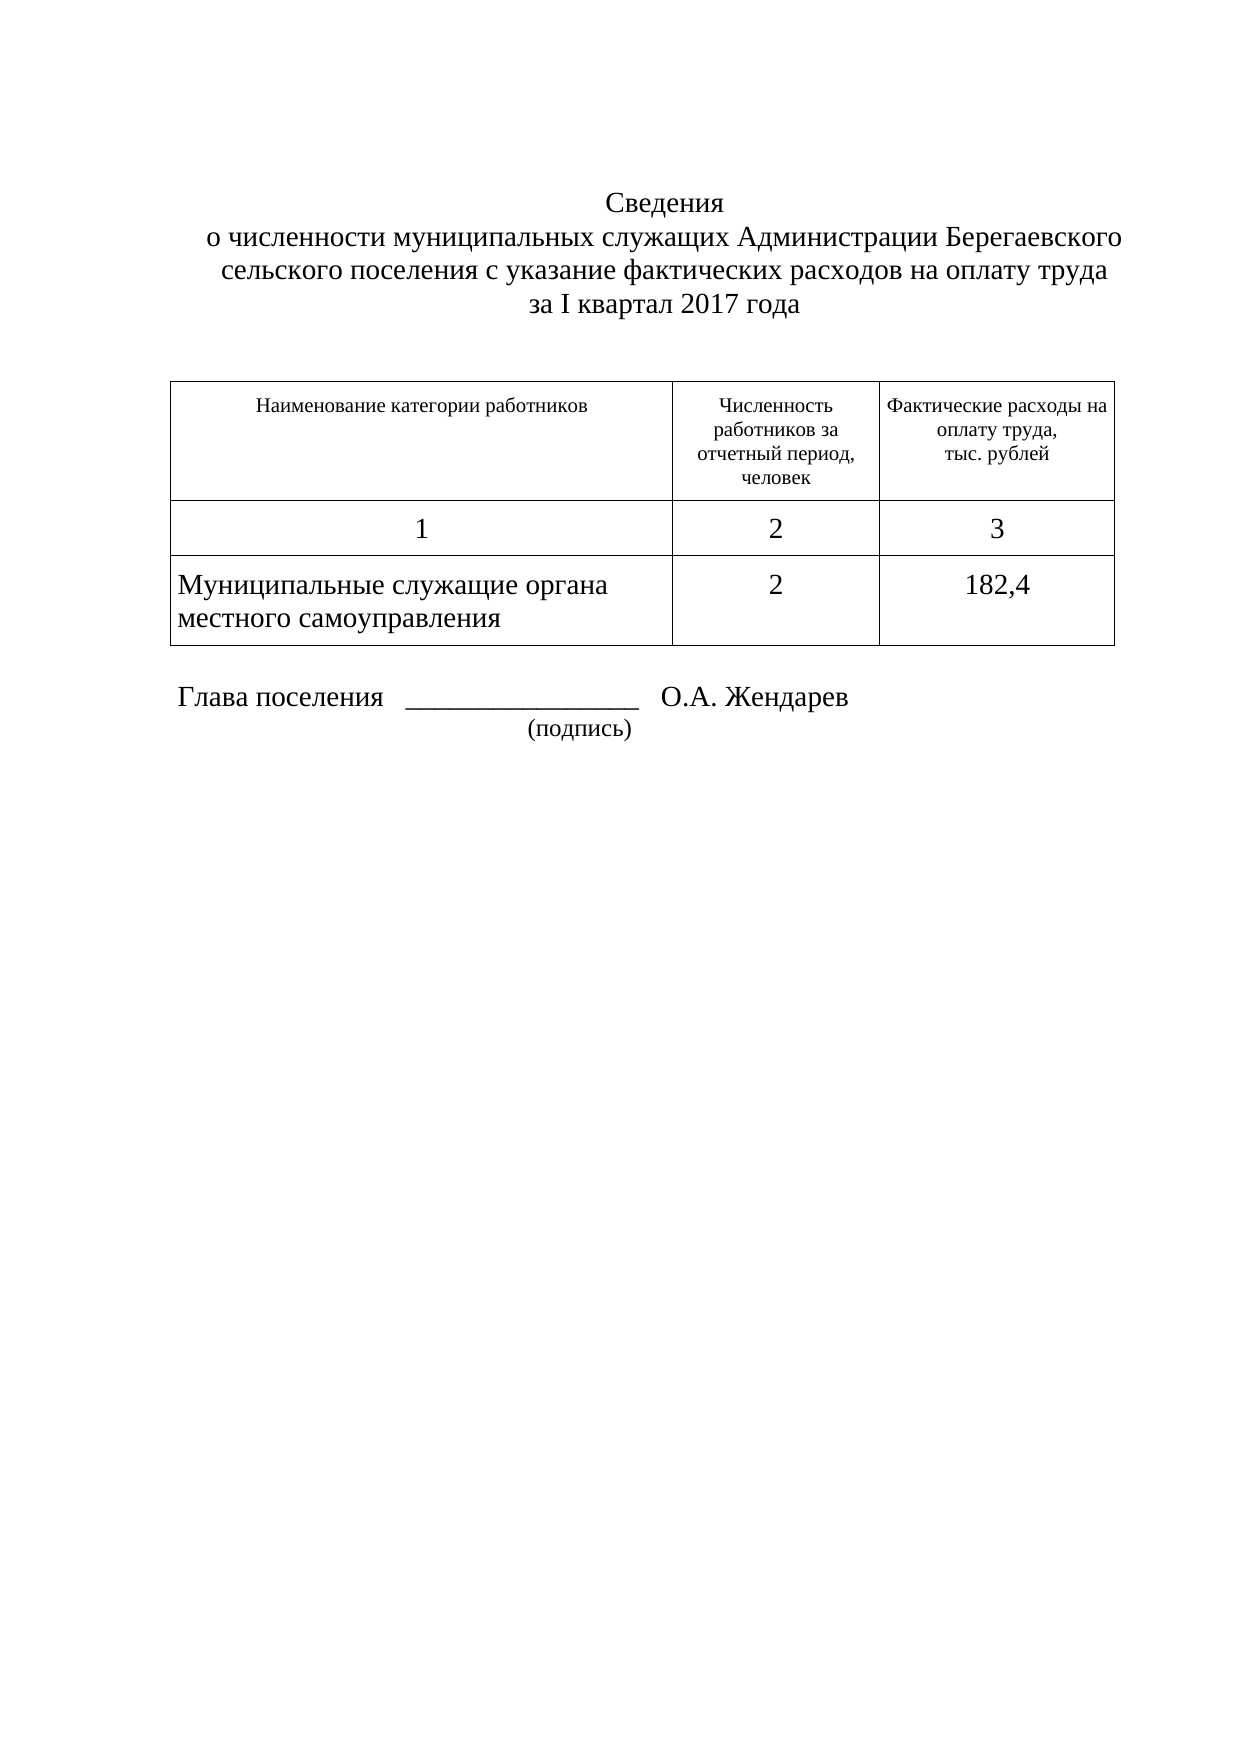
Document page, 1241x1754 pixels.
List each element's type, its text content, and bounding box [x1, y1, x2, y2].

table_header Фактические расходы на оплату труда, тыс. рублей [880, 382, 1114, 499]
table_cell 1 [171, 501, 672, 555]
table_header Наименование категории работников [171, 382, 672, 499]
text Глава поселения ________________ О.А. Жендарев [177, 679, 1152, 713]
table_cell 2 [673, 501, 879, 555]
text о численности муниципальных служащих Администрации Берегаевского сельского поселения с указание фактических расходов на оплату труда [177, 219, 1152, 286]
table_header Численность работников за отчетный период, человек [673, 382, 879, 499]
text Сведения [177, 185, 1152, 219]
table_cell 3 [880, 501, 1114, 555]
table_cell Муниципальные служащие органа местного самоуправления [171, 556, 672, 645]
text за I квартал 2017 года [177, 286, 1152, 319]
text (подпись) [177, 713, 1152, 742]
table_cell 2 [673, 556, 879, 645]
table_cell 182,4 [880, 556, 1114, 645]
